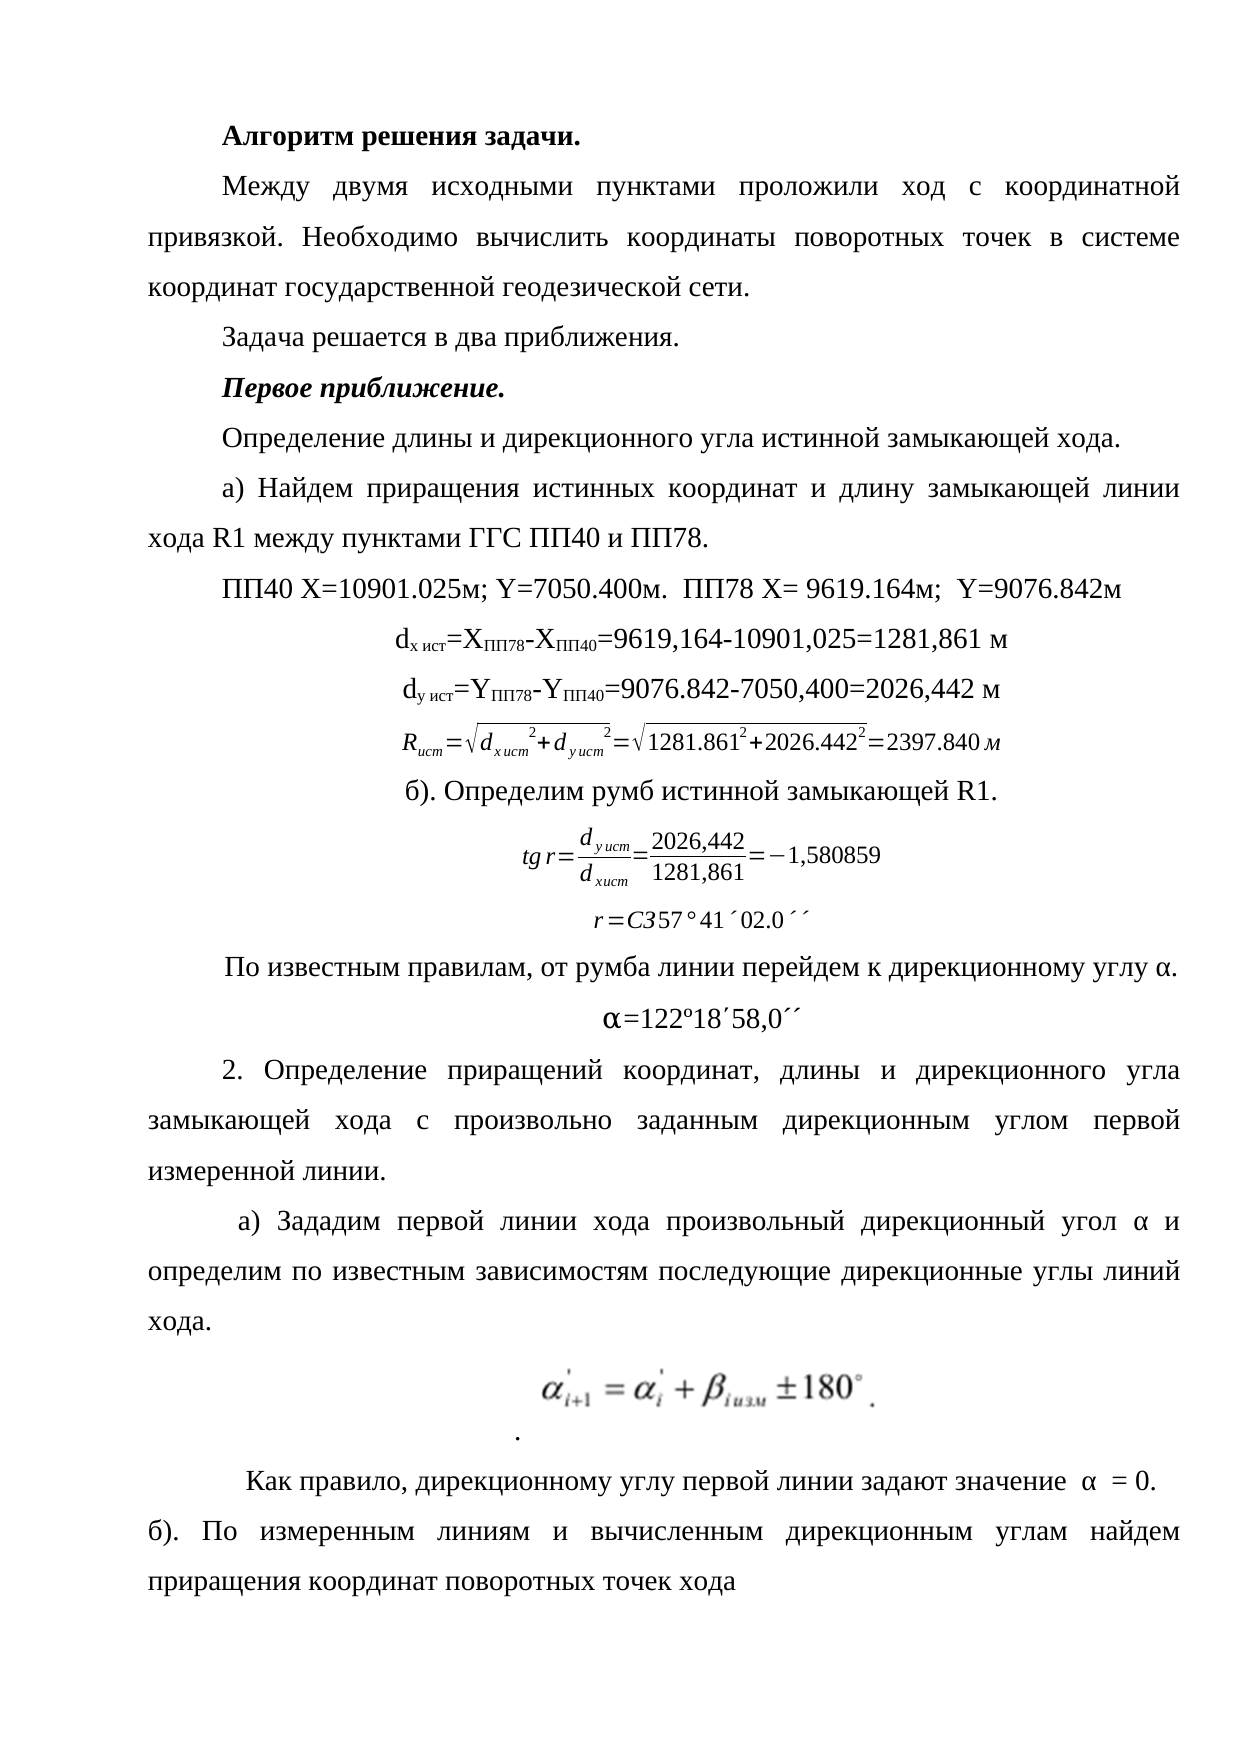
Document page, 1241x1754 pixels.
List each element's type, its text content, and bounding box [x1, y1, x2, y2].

text По известным правилам, от румба линии перейдем к дирекционному углу α. [148, 949, 1181, 982]
text Первое приближение. [148, 370, 1181, 403]
text Как правило, дирекционному углу первой линии задают значение α = 0. [148, 1463, 1181, 1496]
text = [148, 824, 1181, 890]
text ПП40 X=10901.025м; Y=7050.400м. ПП78 X= 9619.164м; Y=9076.842м [148, 571, 1181, 604]
text Между двумя исходными пунктами проложили ход с координатной привязкой. Необходимо вычислить координаты поворотных точек в системе координат государственной геодезической сети. [148, 168, 1181, 303]
text а) Зададим первой линии хода произвольный дирекционный угол α и определим по известным зависимостям последующие дирекционные углы линий хода. [148, 1203, 1181, 1337]
text dy ист=YПП78-YПП40=9076.842-7050,400=2026,442 м [148, 672, 1181, 705]
text dx ист=XПП78-ХПП40=9619,164-10901,025=1281,861 м [148, 621, 1181, 655]
text Алгоритм решения задачи. [148, 118, 1181, 152]
text б). Определим румб истинной замыкающей R1. [148, 773, 1181, 807]
text б). По измеренным линиям и вычисленным дирекционным углам найдем приращения координат поворотных точек хода [148, 1513, 1181, 1597]
text α=122º18΄58,0´´ [148, 999, 1181, 1034]
text Задача решается в два приближения. [148, 319, 1181, 353]
text а) Найдем приращения истинных координат и длину замыкающей линии хода R1 между пунктами ГГС ПП40 и ПП78. [148, 470, 1181, 554]
text 2. Определение приращений координат, длины и дирекционного угла замыкающей хода с произвольно заданным дирекционным углом первой измеренной линии. [148, 1052, 1181, 1186]
picture [535, 1353, 889, 1440]
text Определение длины и дирекционного угла истинной замыкающей хода. [148, 420, 1181, 453]
